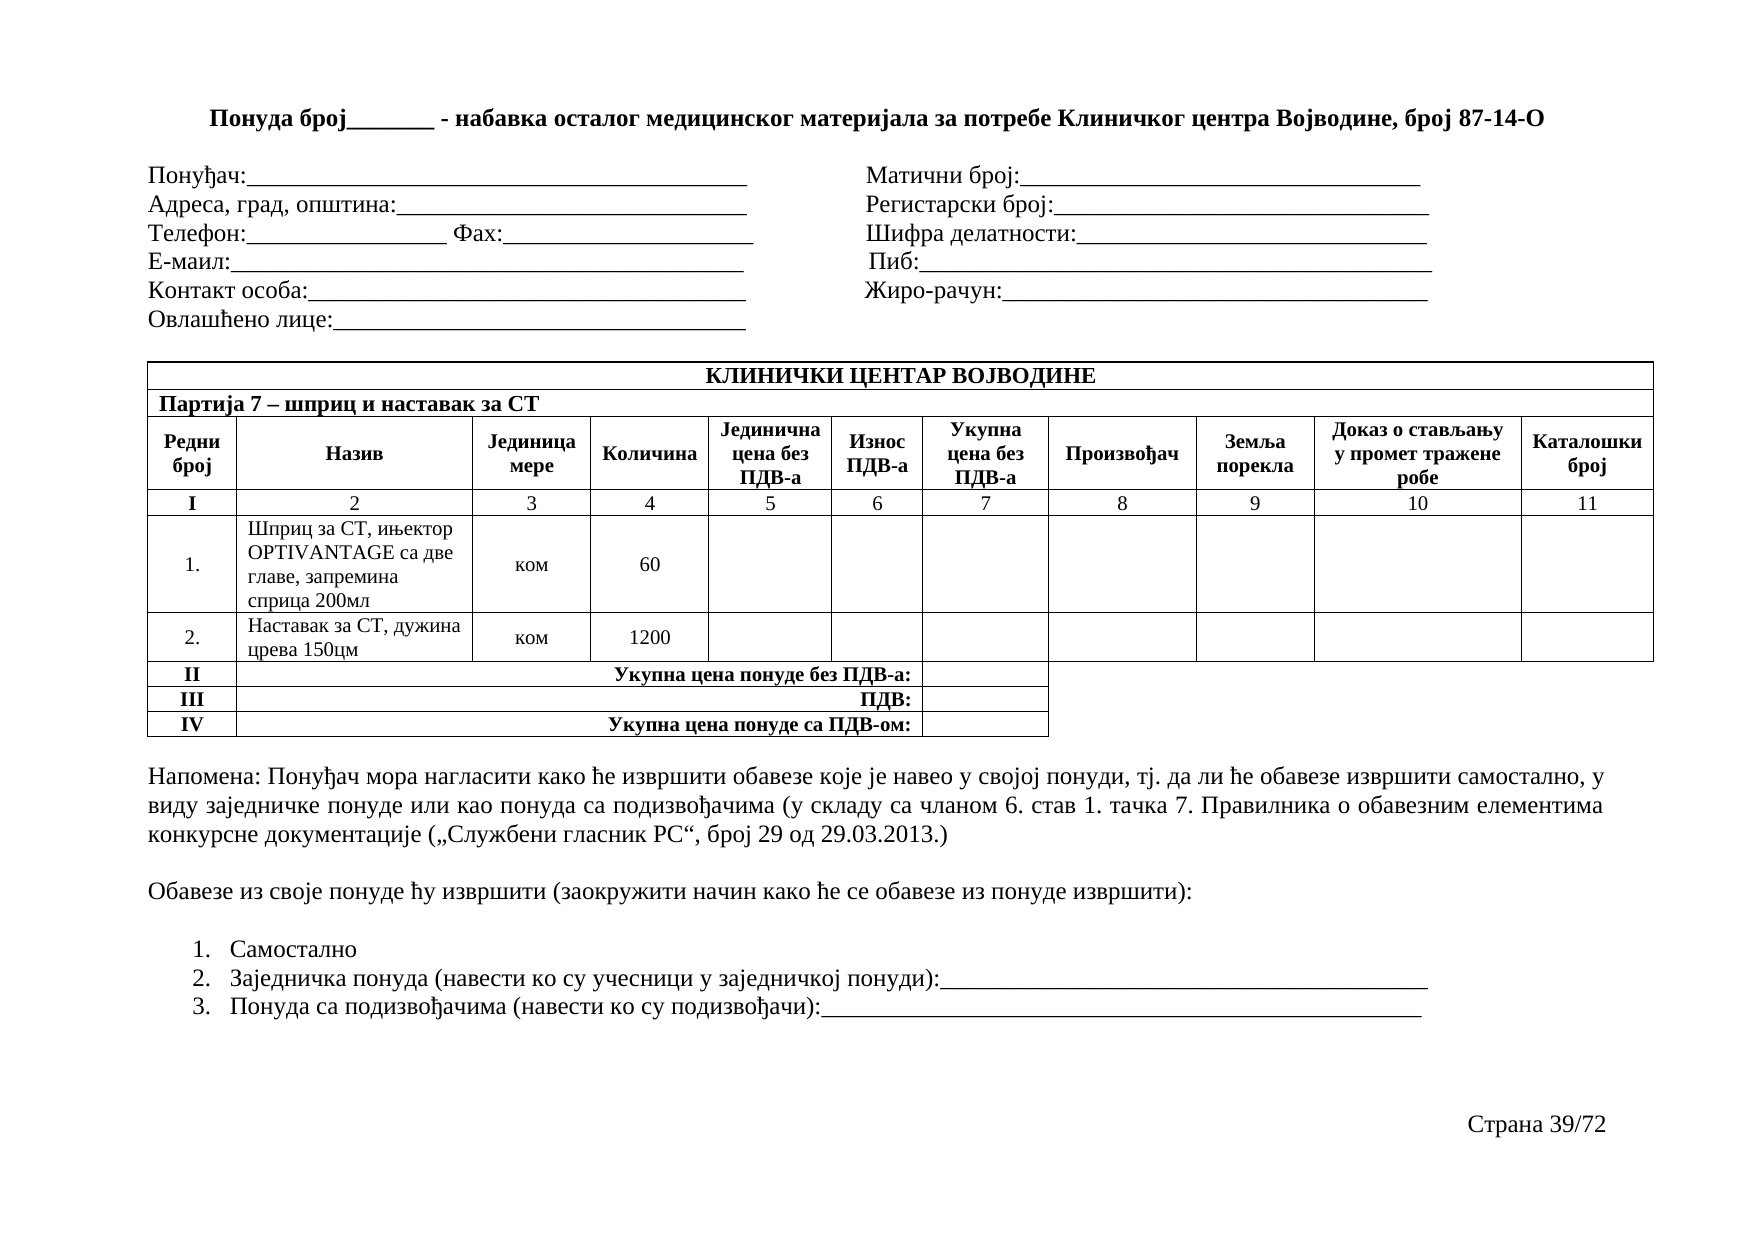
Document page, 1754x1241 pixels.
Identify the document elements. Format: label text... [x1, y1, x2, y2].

table_cell [832, 516, 922, 612]
text Телефон:________________ Фах:____________________ Шифра делатности:____________________________ [148, 218, 1606, 246]
table_cell Редни број [148, 417, 236, 489]
table_cell Партија 7 – шприц и наставак за СТ [148, 390, 1653, 416]
table_cell [923, 687, 1048, 711]
text Понуђач:________________________________________ Матични број:________________________________ [148, 160, 1606, 189]
table_cell [923, 613, 1048, 661]
text Контакт особа:___________________________________ Жиро-рачун:__________________________________ [148, 275, 1606, 304]
table_cell Укупна цена без ПДВ-а [923, 417, 1048, 489]
table_cell ПДВ: [237, 687, 922, 711]
table_cell 9 [1197, 490, 1314, 514]
table_cell [1522, 613, 1653, 661]
table_cell 7 [923, 490, 1048, 514]
table_cell III [148, 687, 236, 711]
table_cell 11 [1522, 490, 1653, 514]
table_cell Произвођач [1049, 417, 1196, 489]
list Понуда са подизвођачима (навести ко су подизвођачи):________________________________________________ [192, 991, 1606, 1020]
table_cell 10 [1315, 490, 1521, 514]
table_cell [1197, 613, 1314, 661]
table_cell [923, 516, 1048, 612]
table_cell [923, 712, 1048, 736]
table_cell ком [473, 613, 590, 661]
text Обавезе из своје понуде ћу извршити (заокружити начин како ће се обавезе из понуде извршити): [148, 876, 1606, 905]
text Адреса, град, општина:____________________________ Регистарски број:______________________________ [148, 189, 1606, 218]
table_header КЛИНИЧКИ ЦЕНТАР ВОЈВОДИНЕ [148, 363, 1653, 389]
table_cell 2. [148, 613, 236, 661]
table_cell [832, 613, 922, 661]
table_cell Наставак за СТ, дужина црева 150цм [237, 613, 472, 661]
table_cell Шприц за CT, ињектор OPTIVANTAGE са две главе, запремина сприца 200мл [237, 516, 472, 612]
table_cell 3 [473, 490, 590, 514]
table_cell Јединица мере [473, 417, 590, 489]
table_cell Количина [591, 417, 708, 489]
table_cell Износ ПДВ-а [832, 417, 922, 489]
table_cell 4 [591, 490, 708, 514]
table_cell [709, 613, 831, 661]
table_cell I [148, 490, 236, 514]
text Е-маил:_________________________________________ Пиб:_________________________________________ [148, 246, 1606, 275]
table_cell Доказ о стављању у промет тражене робе [1315, 417, 1521, 489]
table_cell 6 [832, 490, 922, 514]
table_cell [709, 516, 831, 612]
table_cell Укупна цена понуде без ПДВ-а: [237, 662, 922, 686]
text Понуда број_______ - набавка осталог медицинског материјала за потребе Клиничког центра Војводине, број 87-14-О [148, 103, 1606, 131]
table_cell 1. [148, 516, 236, 612]
list Заједничка понуда (навести ко су учесници у заједничкој понуди):_______________________________________ [192, 963, 1606, 991]
table_cell Укупна цена понуде са ПДВ-ом: [237, 712, 922, 736]
table_cell ком [473, 516, 590, 612]
table_cell [1315, 613, 1521, 661]
table_cell IV [148, 712, 236, 736]
table_cell Земља порекла [1197, 417, 1314, 489]
table_cell 2 [237, 490, 472, 514]
table_cell 8 [1049, 490, 1196, 514]
table_cell [1049, 516, 1196, 612]
table_cell Назив [237, 417, 472, 489]
text Овлашћено лице:_________________________________ [148, 304, 1606, 333]
text Напомена: Понуђач мора нагласити како ће извршити обавезе које је навео у својој понуди, тј. да ли ће обавезе извршити самостално, у виду заједничке понуде или као понуда са подизвођачима (у складу са чланом 6. став 1. тачка 7. Правилника о обавезним елементима конкурсне документације („Службени гласник РС“, број 29 од 29.03.2013.) [148, 761, 1606, 848]
table_cell [1315, 516, 1521, 612]
table_cell [1197, 516, 1314, 612]
table_cell [1522, 516, 1653, 612]
table_cell Јединична цена без ПДВ-а [709, 417, 831, 489]
table_cell [923, 662, 1048, 686]
table_cell 1200 [591, 613, 708, 661]
table_cell [1049, 613, 1196, 661]
list Самостално [192, 934, 1606, 963]
table_cell II [148, 662, 236, 686]
table_cell 5 [709, 490, 831, 514]
table_cell 60 [591, 516, 708, 612]
table_cell Каталошки број [1522, 417, 1653, 489]
